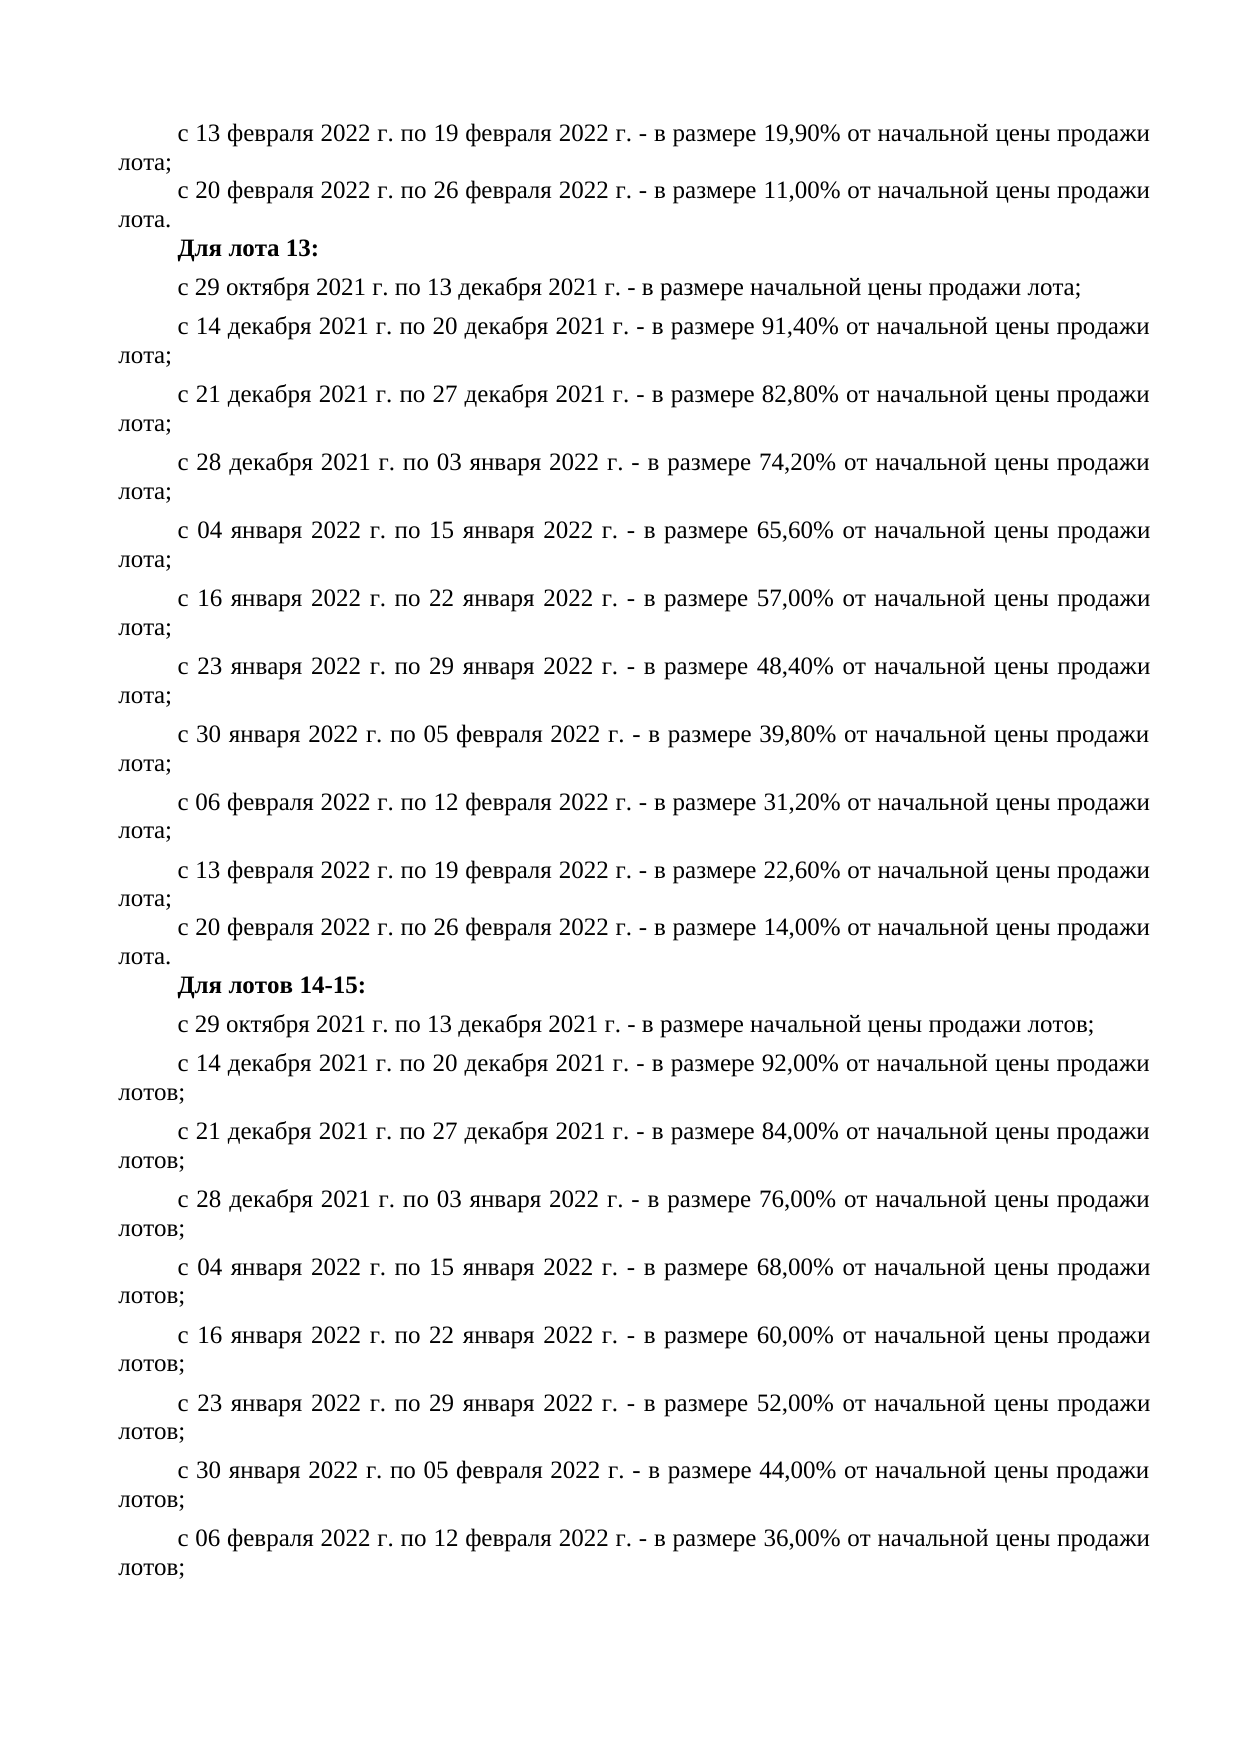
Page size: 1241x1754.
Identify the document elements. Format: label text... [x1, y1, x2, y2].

text с 29 октября 2021 г. по 13 декабря 2021 г. - в размере начальной цены продажи лотов; [118, 1009, 1151, 1038]
text с 28 декабря 2021 г. по 03 января 2022 г. - в размере 74,20% от начальной цены продажи лота; [118, 447, 1151, 505]
text с 23 января 2022 г. по 29 января 2022 г. - в размере 52,00% от начальной цены продажи лотов; [118, 1388, 1151, 1445]
text с 30 января 2022 г. по 05 февраля 2022 г. - в размере 44,00% от начальной цены продажи лотов; [118, 1456, 1151, 1513]
text с 20 февраля 2022 г. по 26 февраля 2022 г. - в размере 11,00% от начальной цены продажи лота. [118, 176, 1151, 233]
text с 16 января 2022 г. по 22 января 2022 г. - в размере 57,00% от начальной цены продажи лота; [118, 583, 1151, 641]
text с 23 января 2022 г. по 29 января 2022 г. - в размере 48,40% от начальной цены продажи лота; [118, 651, 1151, 708]
text с 06 февраля 2022 г. по 12 февраля 2022 г. - в размере 36,00% от начальной цены продажи лотов; [118, 1523, 1151, 1581]
text с 14 декабря 2021 г. по 20 декабря 2021 г. - в размере 91,40% от начальной цены продажи лота; [118, 311, 1151, 369]
text с 20 февраля 2022 г. по 26 февраля 2022 г. - в размере 14,00% от начальной цены продажи лота. [118, 912, 1151, 970]
text с 13 февраля 2022 г. по 19 февраля 2022 г. - в размере 22,60% от начальной цены продажи лота; [118, 855, 1151, 912]
text с 04 января 2022 г. по 15 января 2022 г. - в размере 68,00% от начальной цены продажи лотов; [118, 1252, 1151, 1309]
text с 16 января 2022 г. по 22 января 2022 г. - в размере 60,00% от начальной цены продажи лотов; [118, 1320, 1151, 1377]
text с 21 декабря 2021 г. по 27 декабря 2021 г. - в размере 82,80% от начальной цены продажи лота; [118, 379, 1151, 437]
text Для лота 13: [118, 233, 1151, 262]
text с 28 декабря 2021 г. по 03 января 2022 г. - в размере 76,00% от начальной цены продажи лотов; [118, 1184, 1151, 1241]
text с 21 декабря 2021 г. по 27 декабря 2021 г. - в размере 84,00% от начальной цены продажи лотов; [118, 1116, 1151, 1173]
text Для лотов 14-15: [118, 970, 1151, 998]
text с 14 декабря 2021 г. по 20 декабря 2021 г. - в размере 92,00% от начальной цены продажи лотов; [118, 1048, 1151, 1106]
text с 29 октября 2021 г. по 13 декабря 2021 г. - в размере начальной цены продажи лота; [118, 272, 1151, 301]
text с 30 января 2022 г. по 05 февраля 2022 г. - в размере 39,80% от начальной цены продажи лота; [118, 719, 1151, 776]
text с 06 февраля 2022 г. по 12 февраля 2022 г. - в размере 31,20% от начальной цены продажи лота; [118, 787, 1151, 844]
text с 04 января 2022 г. по 15 января 2022 г. - в размере 65,60% от начальной цены продажи лота; [118, 515, 1151, 573]
text с 13 февраля 2022 г. по 19 февраля 2022 г. - в размере 19,90% от начальной цены продажи лота; [118, 118, 1151, 176]
